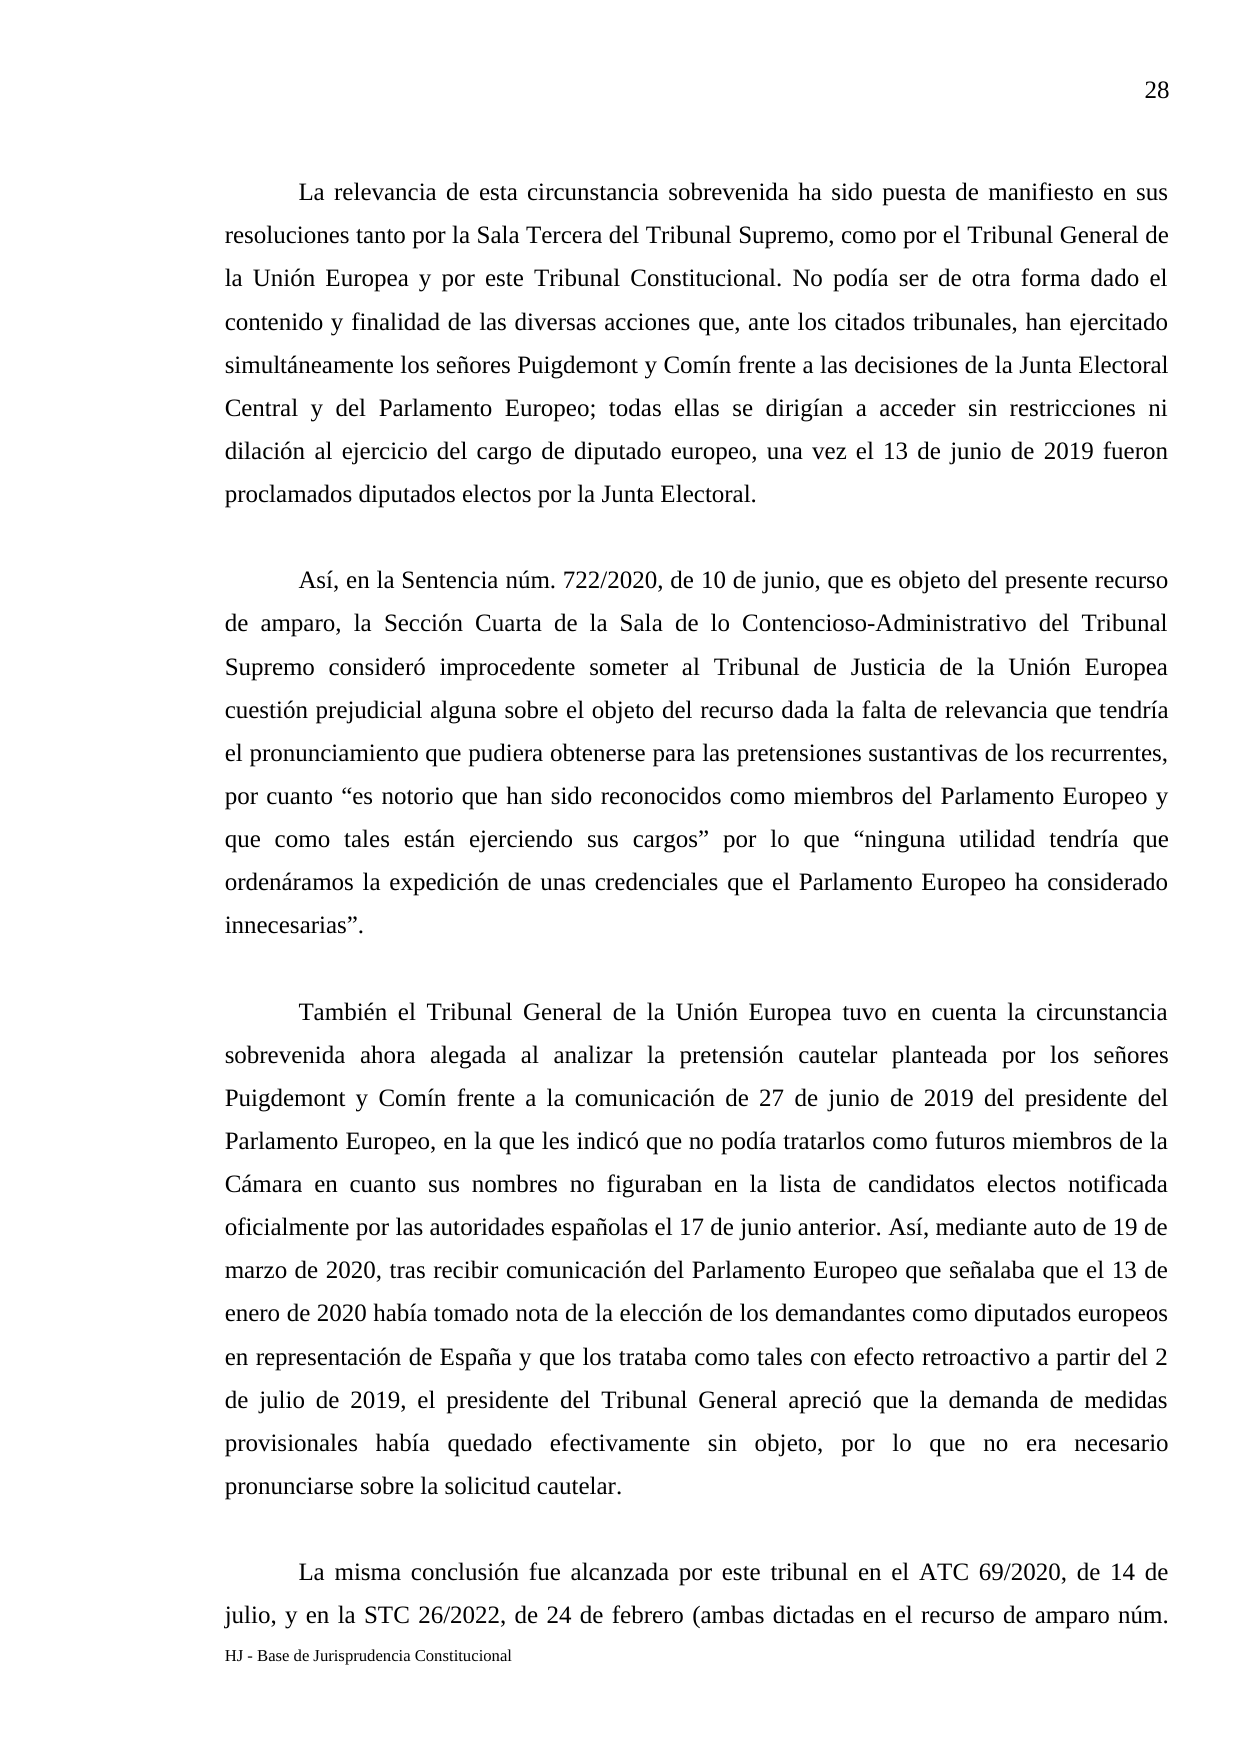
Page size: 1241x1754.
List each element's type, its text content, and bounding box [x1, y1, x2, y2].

text La relevancia de esta circunstancia sobrevenida ha sido puesta de manifiesto en sus resoluciones tanto por la Sala Tercera del Tribunal Supremo, como por el Tribunal General de la Unión Europea y por este Tribunal Constitucional. No podía ser de otra forma dado el contenido y finalidad de las diversas acciones que, ante los citados tribunales, han ejercitado simultáneamente los señores Puigdemont y Comín frente a las decisiones de la Junta Electoral Central y del Parlamento Europeo; todas ellas se dirigían a acceder sin restricciones ni dilación al ejercicio del cargo de diputado europeo, una vez el 13 de junio de 2019 fueron proclamados diputados electos por la Junta Electoral. [224, 177, 1169, 508]
text Así, en la Sentencia núm. 722/2020, de 10 de junio, que es objeto del presente recurso de amparo, la Sección Cuarta de la Sala de lo Contencioso-Administrativo del Tribunal Supremo consideró improcedente someter al Tribunal de Justicia de la Unión Europea cuestión prejudicial alguna sobre el objeto del recurso dada la falta de relevancia que tendría el pronunciamiento que pudiera obtenerse para las pretensiones sustantivas de los recurrentes, por cuanto “es notorio que han sido reconocidos como miembros del Parlamento Europeo y que como tales están ejerciendo sus cargos” por lo que “ninguna utilidad tendría que ordenáramos la expedición de unas credenciales que el Parlamento Europeo ha considerado innecesarias”. [224, 565, 1169, 939]
text También el Tribunal General de la Unión Europea tuvo en cuenta la circunstancia sobrevenida ahora alegada al analizar la pretensión cautelar planteada por los señores Puigdemont y Comín frente a la comunicación de 27 de junio de 2019 del presidente del Parlamento Europeo, en la que les indicó que no podía tratarlos como futuros miembros de la Cámara en cuanto sus nombres no figuraban en la lista de candidatos electos notificada oficialmente por las autoridades españolas el 17 de junio anterior. Así, mediante auto de 19 de marzo de 2020, tras recibir comunicación del Parlamento Europeo que señalaba que el 13 de enero de 2020 había tomado nota de la elección de los demandantes como diputados europeos en representación de España y que los trataba como tales con efecto retroactivo a partir del 2 de julio de 2019, el presidente del Tribunal General apreció que la demanda de medidas provisionales había quedado efectivamente sin objeto, por lo que no era necesario pronunciarse sobre la solicitud cautelar. [224, 997, 1169, 1500]
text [224, 1557, 1169, 1629]
